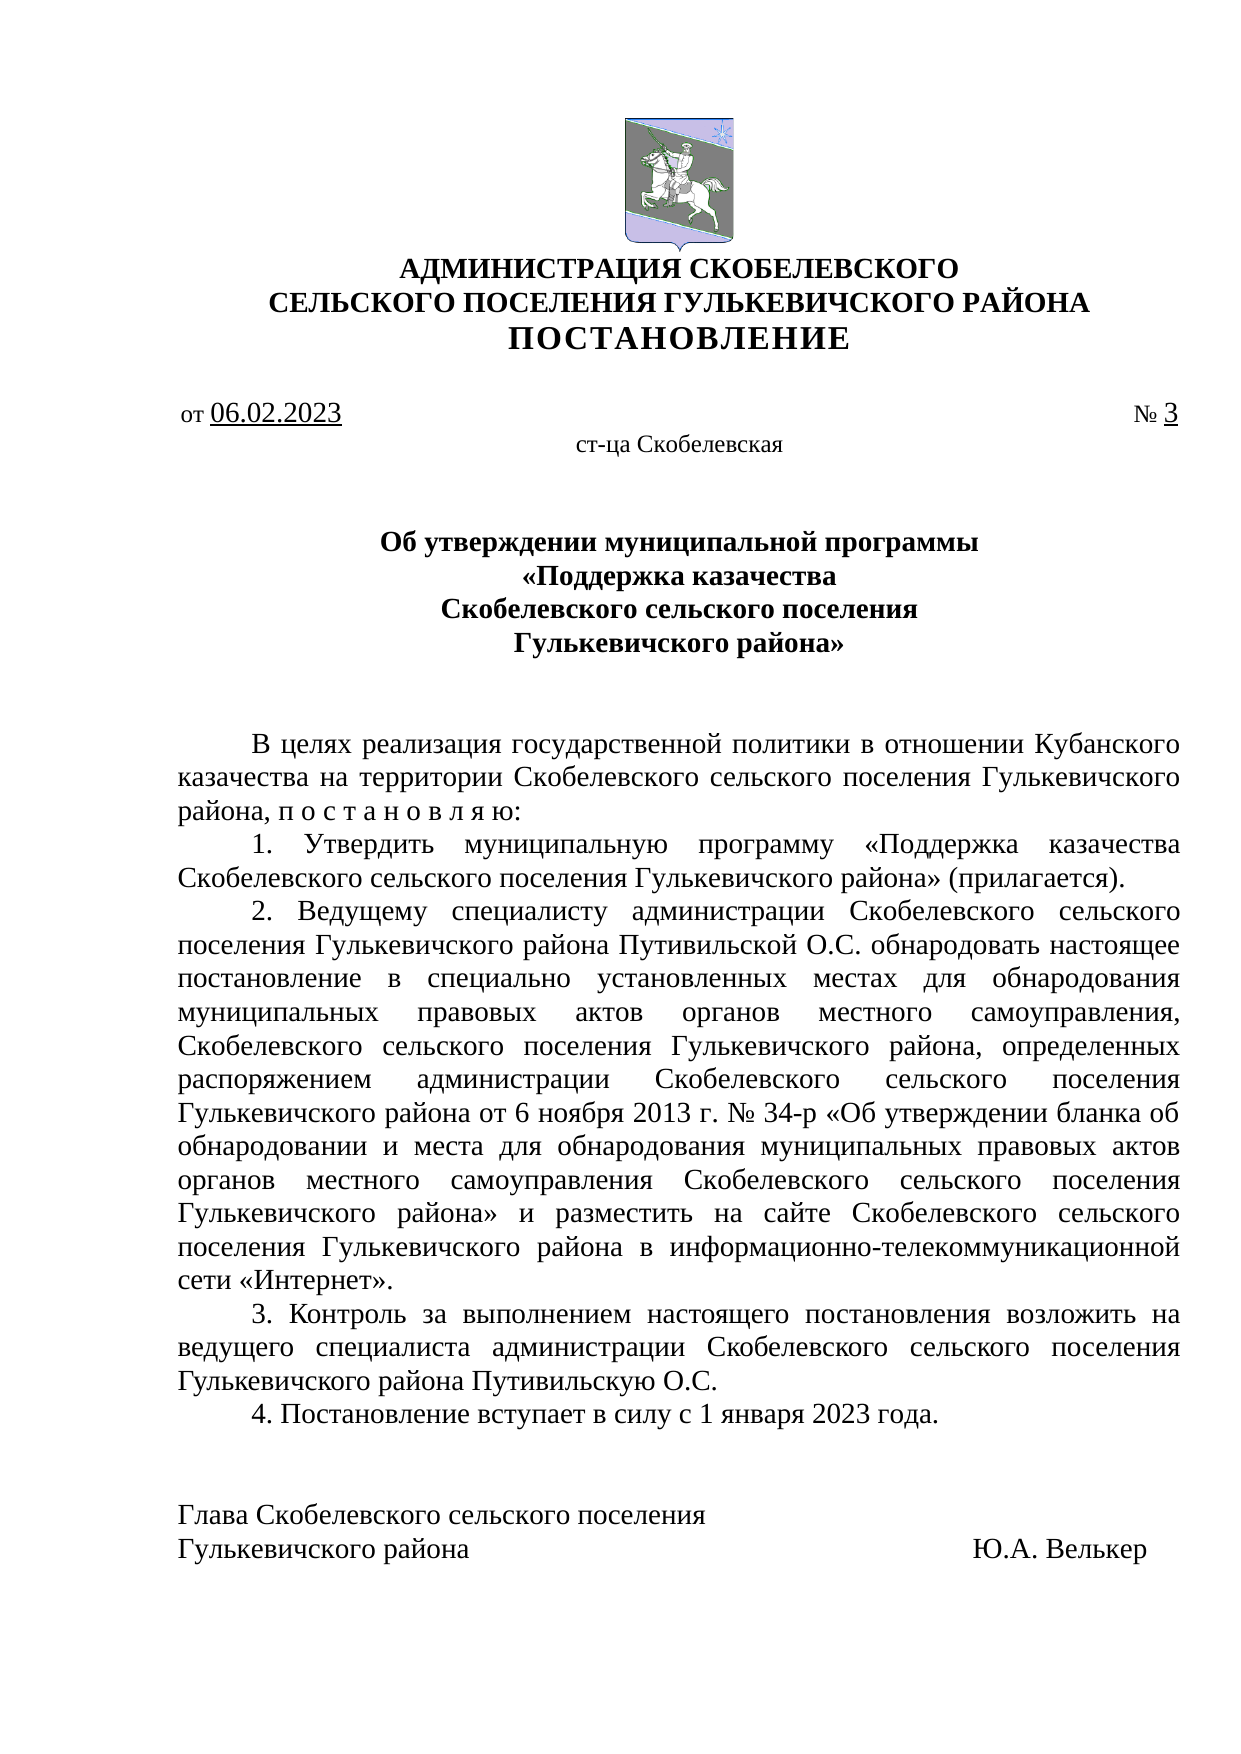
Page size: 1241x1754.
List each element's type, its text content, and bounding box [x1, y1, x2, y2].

title ПОСТАНОВЛЕНИЕ [177, 318, 1181, 357]
text СЕЛЬСКОГО ПОСЕЛЕНИЯ ГУЛЬКЕВИЧСКОГО РАЙОНА [177, 285, 1181, 318]
text 2. Ведущему специалисту администрации Скобелевского сельского поселения Гулькевичского района Путивильской О.С. обнародовать настоящее постановление в специально установленных местах для обнародования муниципальных правовых актов органов местного самоуправления, Скобелевского сельского поселения Гулькевичского района, определенных распоряжением администрации Скобелевского сельского поселения Гулькевичского района от 6 ноября 2013 г. № 34-р «Об утверждении бланка об обнародовании и места для обнародования муниципальных правовых актов органов местного самоуправления Скобелевского сельского поселения Гулькевичского района» и разместить на сайте Скобелевского сельского поселения Гулькевичского района в информационно-телекоммуникационной сети «Интернет». [177, 893, 1181, 1296]
text Глава Скобелевского сельского поселения [177, 1497, 1181, 1531]
text Гулькевичского района Ю.А. Велькер [177, 1531, 1181, 1564]
text 4. Постановление вступает в силу с 1 января 2023 года. [177, 1397, 1181, 1430]
text «Поддержка казачества [177, 558, 1181, 592]
text Гулькевичского района» [177, 625, 1181, 659]
text АДМИНИСТРАЦИЯ СКОБЕЛЕВСКОГО [177, 251, 1181, 285]
text В целях реализация государственной политики в отношении Кубанского казачества на территории Скобелевского сельского поселения Гулькевичского района, п о с т а н о в л я ю: [177, 726, 1181, 826]
text от 06.02.2023 № 3 [177, 395, 1181, 429]
text 3. Контроль за выполнением настоящего постановления возложить на ведущего специалиста администрации Скобелевского сельского поселения Гулькевичского района Путивильскую О.С. [177, 1296, 1181, 1397]
text Об утверждении муниципальной программы [177, 524, 1181, 558]
text ст-ца Скобелевская [177, 429, 1181, 457]
text 1. Утвердить муниципальную программу «Поддержка казачества Скобелевского сельского поселения Гулькевичского района» (прилагается). [177, 826, 1181, 893]
text Скобелевского сельского поселения [177, 592, 1181, 625]
picture [625, 118, 734, 252]
